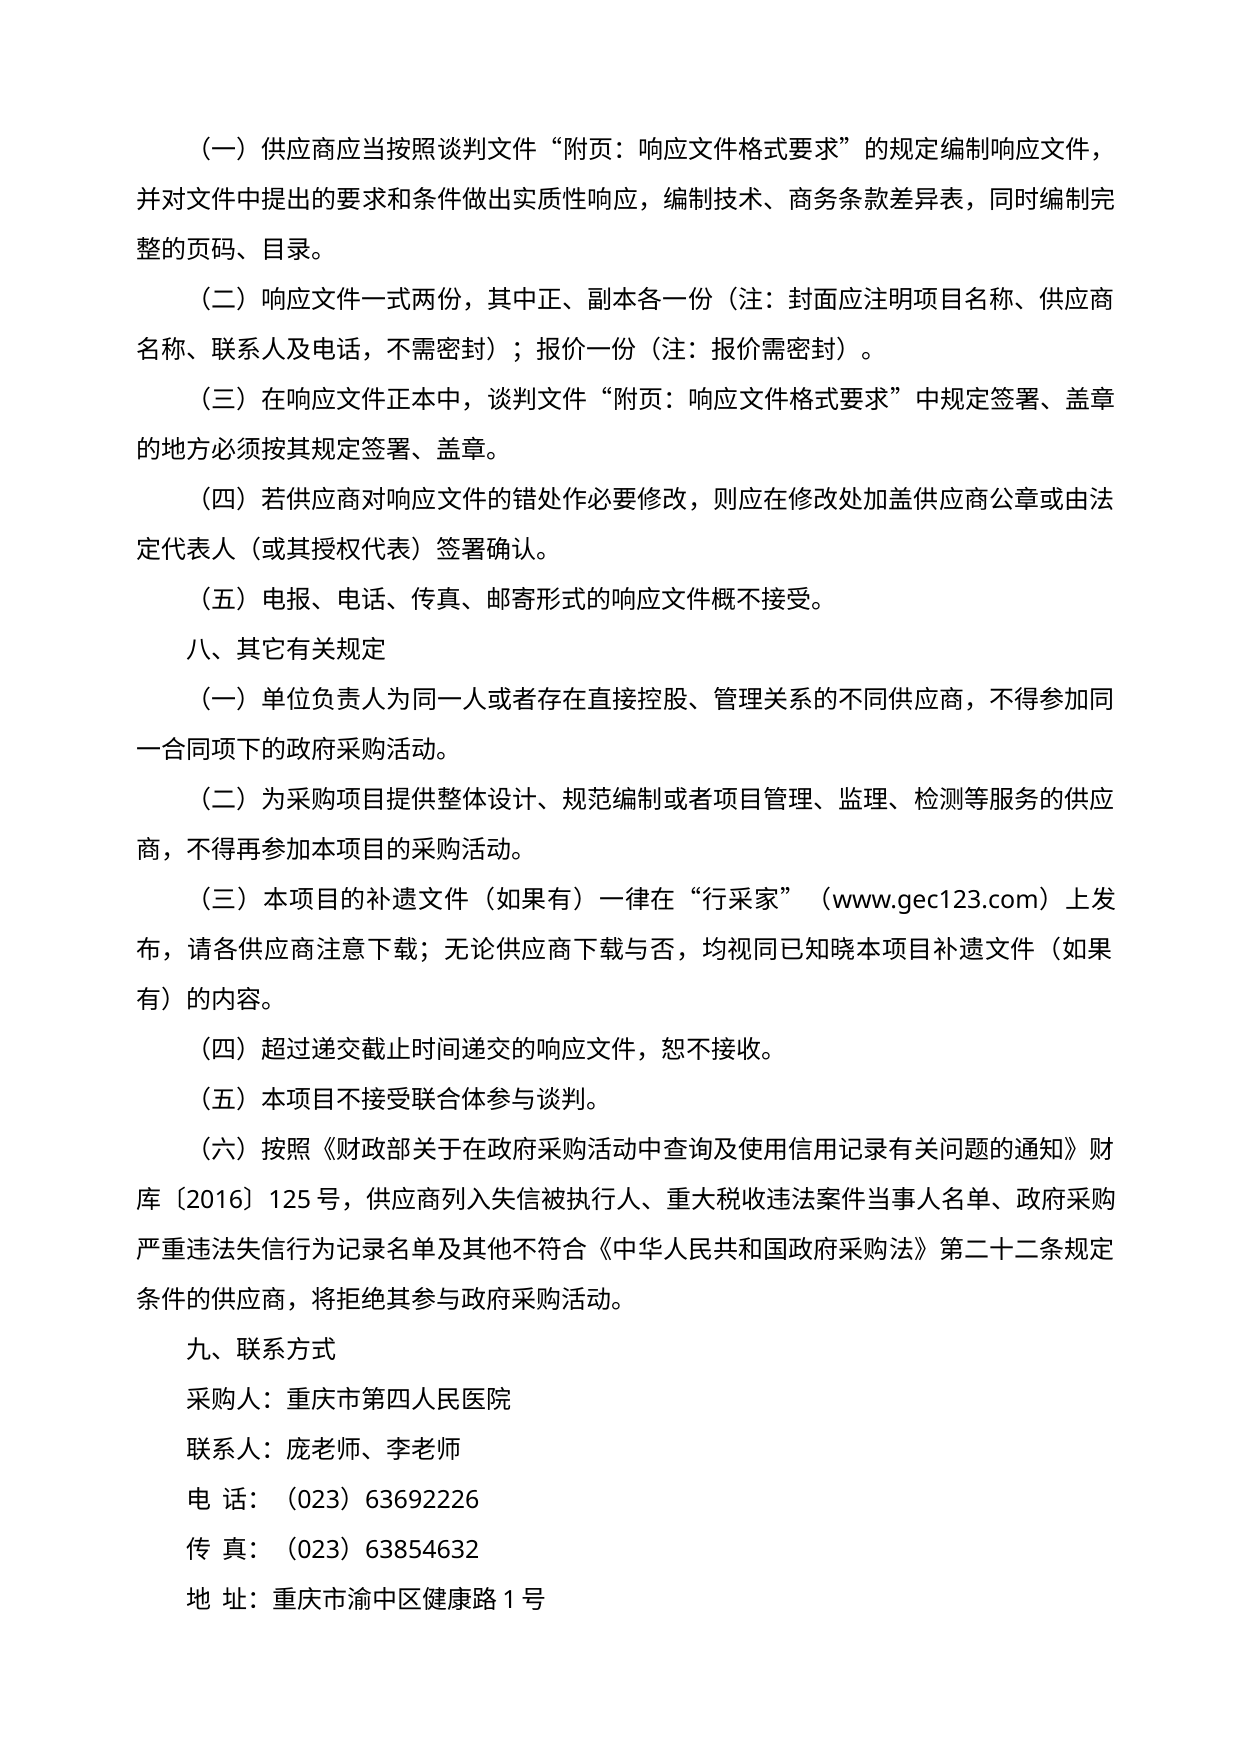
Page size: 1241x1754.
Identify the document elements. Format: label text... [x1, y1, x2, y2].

text （三）在响应文件正本中，谈判文件“附页：响应文件格式要求”中规定签署、盖章的地方必须按其规定签署、盖章。 [136, 368, 1116, 468]
text 电 话：（023）63692226 [136, 1468, 1116, 1518]
text （二）为采购项目提供整体设计、规范编制或者项目管理、监理、检测等服务的供应商，不得再参加本项目的采购活动。 [136, 768, 1116, 868]
text 地 址：重庆市渝中区健康路1号 [136, 1568, 1116, 1618]
text （六）按照《财政部关于在政府采购活动中查询及使用信用记录有关问题的通知》财库〔2016〕125号，供应商列入失信被执行人、重大税收违法案件当事人名单、政府采购严重违法失信行为记录名单及其他不符合《中华人民共和国政府采购法》第二十二条规定条件的供应商，将拒绝其参与政府采购活动。 [136, 1118, 1116, 1318]
text 九、联系方式 [136, 1318, 1116, 1368]
text （三）本项目的补遗文件（如果有）一律在“行采家”（www.gec123.com）上发布，请各供应商注意下载；无论供应商下载与否，均视同已知晓本项目补遗文件（如果有）的内容。 [136, 868, 1116, 1018]
text （五）本项目不接受联合体参与谈判。 [136, 1068, 1116, 1118]
text 联系人：庞老师、李老师 [136, 1418, 1116, 1468]
text （二）响应文件一式两份，其中正、副本各一份（注：封面应注明项目名称、供应商名称、联系人及电话，不需密封）；报价一份（注：报价需密封）。 [136, 268, 1116, 368]
text （四）超过递交截止时间递交的响应文件，恕不接收。 [136, 1018, 1116, 1068]
text （一）单位负责人为同一人或者存在直接控股、管理关系的不同供应商，不得参加同一合同项下的政府采购活动。 [136, 668, 1116, 768]
text （五）电报、电话、传真、邮寄形式的响应文件概不接受。 [136, 568, 1116, 618]
text （一）供应商应当按照谈判文件“附页：响应文件格式要求”的规定编制响应文件，并对文件中提出的要求和条件做出实质性响应，编制技术、商务条款差异表，同时编制完整的页码、目录。 [136, 118, 1116, 268]
text （四）若供应商对响应文件的错处作必要修改，则应在修改处加盖供应商公章或由法定代表人（或其授权代表）签署确认。 [136, 468, 1116, 568]
text 采购人：重庆市第四人民医院 [136, 1368, 1116, 1418]
text 八、其它有关规定 [136, 618, 1116, 668]
text 传 真：（023）63854632 [136, 1518, 1116, 1568]
